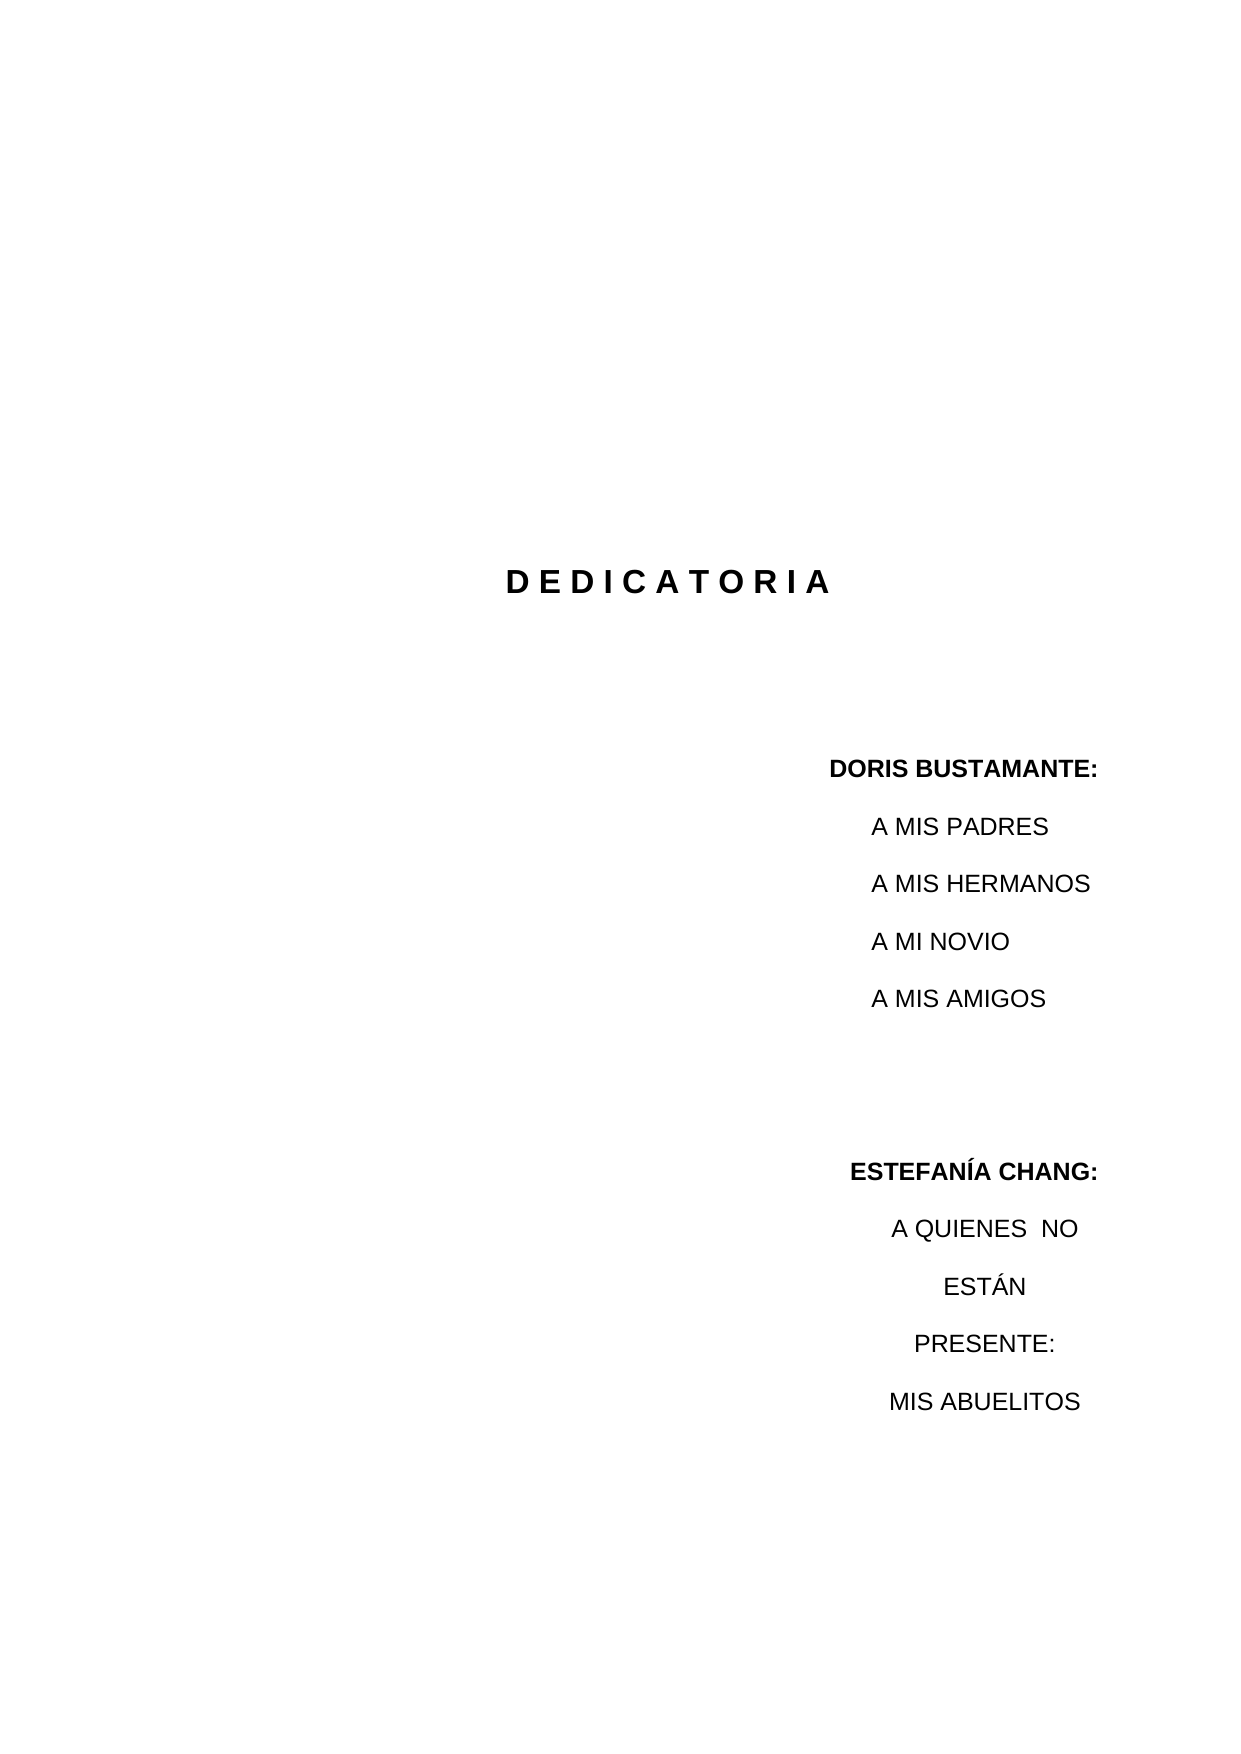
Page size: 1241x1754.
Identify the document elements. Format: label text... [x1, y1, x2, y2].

text ESTEFANÍA CHANG: [236, 1157, 1098, 1186]
text MIS ABUELITOS [871, 1387, 1098, 1416]
text A MIS AMIGOS [871, 984, 1098, 1013]
text A MIS HERMANOS [871, 869, 1098, 898]
text A MI NOVIO [871, 927, 1098, 956]
text A QUIENES NO ESTÁN PRESENTE: [871, 1214, 1098, 1358]
text DORIS BUSTAMANTE: [236, 754, 1098, 783]
text D E D I C A T O R I A [236, 562, 1098, 601]
text A MIS PADRES [871, 812, 1098, 841]
